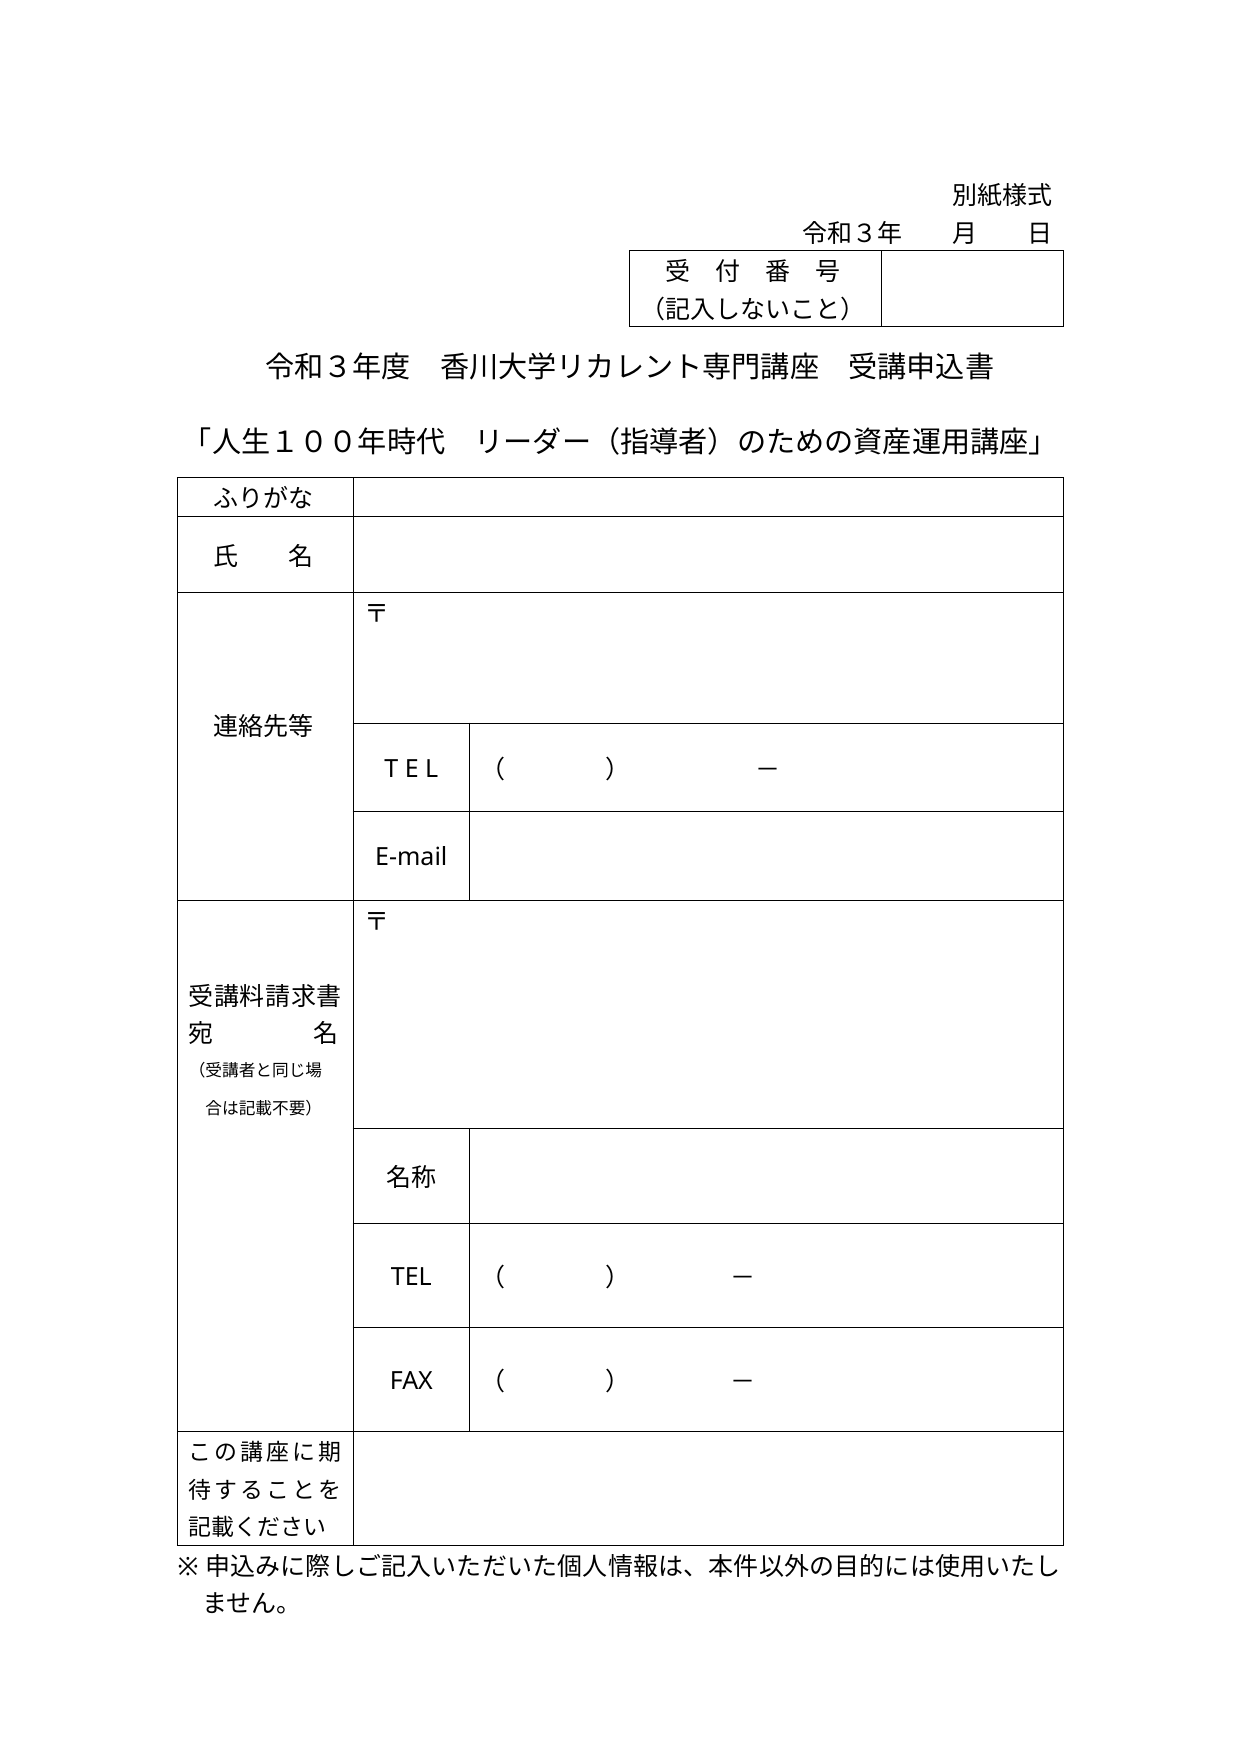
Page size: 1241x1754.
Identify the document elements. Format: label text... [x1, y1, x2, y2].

table_cell この講座に期待することを記載ください [178, 1432, 353, 1544]
table_header ふりがな [178, 478, 353, 516]
text 令和３年 月 日 [177, 213, 1063, 250]
table_cell [354, 517, 1063, 592]
table_cell [470, 1129, 1063, 1223]
table_cell [470, 812, 1063, 900]
table_cell 〒 [354, 593, 1063, 723]
table_header 受 付 番 号 （記入しないこと） [630, 251, 881, 326]
table_cell TEL [354, 1224, 469, 1327]
text ※ 申込みに際しご記入いただいた個人情報は、本件以外の目的には使用いたしません。 [177, 1546, 1063, 1621]
table_cell FAX [354, 1328, 469, 1431]
table_header [354, 478, 1063, 516]
text 「人生１００年時代 リーダー（指導者）のための資産運用講座」 [177, 402, 1063, 477]
table_cell 連絡先等 [178, 593, 353, 900]
table_header [882, 251, 1063, 326]
table_cell 氏 名 [178, 517, 353, 592]
table_cell 〒 [354, 901, 1063, 1128]
table_cell （ ） － [470, 1224, 1063, 1327]
table_cell （ ） － [470, 1328, 1063, 1431]
table_cell [354, 1432, 1063, 1544]
text 別紙様式 [177, 175, 1063, 213]
text 令和３年度 香川大学リカレント専門講座 受講申込書 [177, 327, 1063, 402]
table_cell 受講料請求書宛 名 （受講者と同じ場 合は記載不要） [178, 901, 353, 1431]
table_cell T E L [354, 724, 469, 811]
table_cell （ ） － [470, 724, 1063, 811]
table_cell 名称 [354, 1129, 469, 1223]
table_cell E-mail [354, 812, 469, 900]
